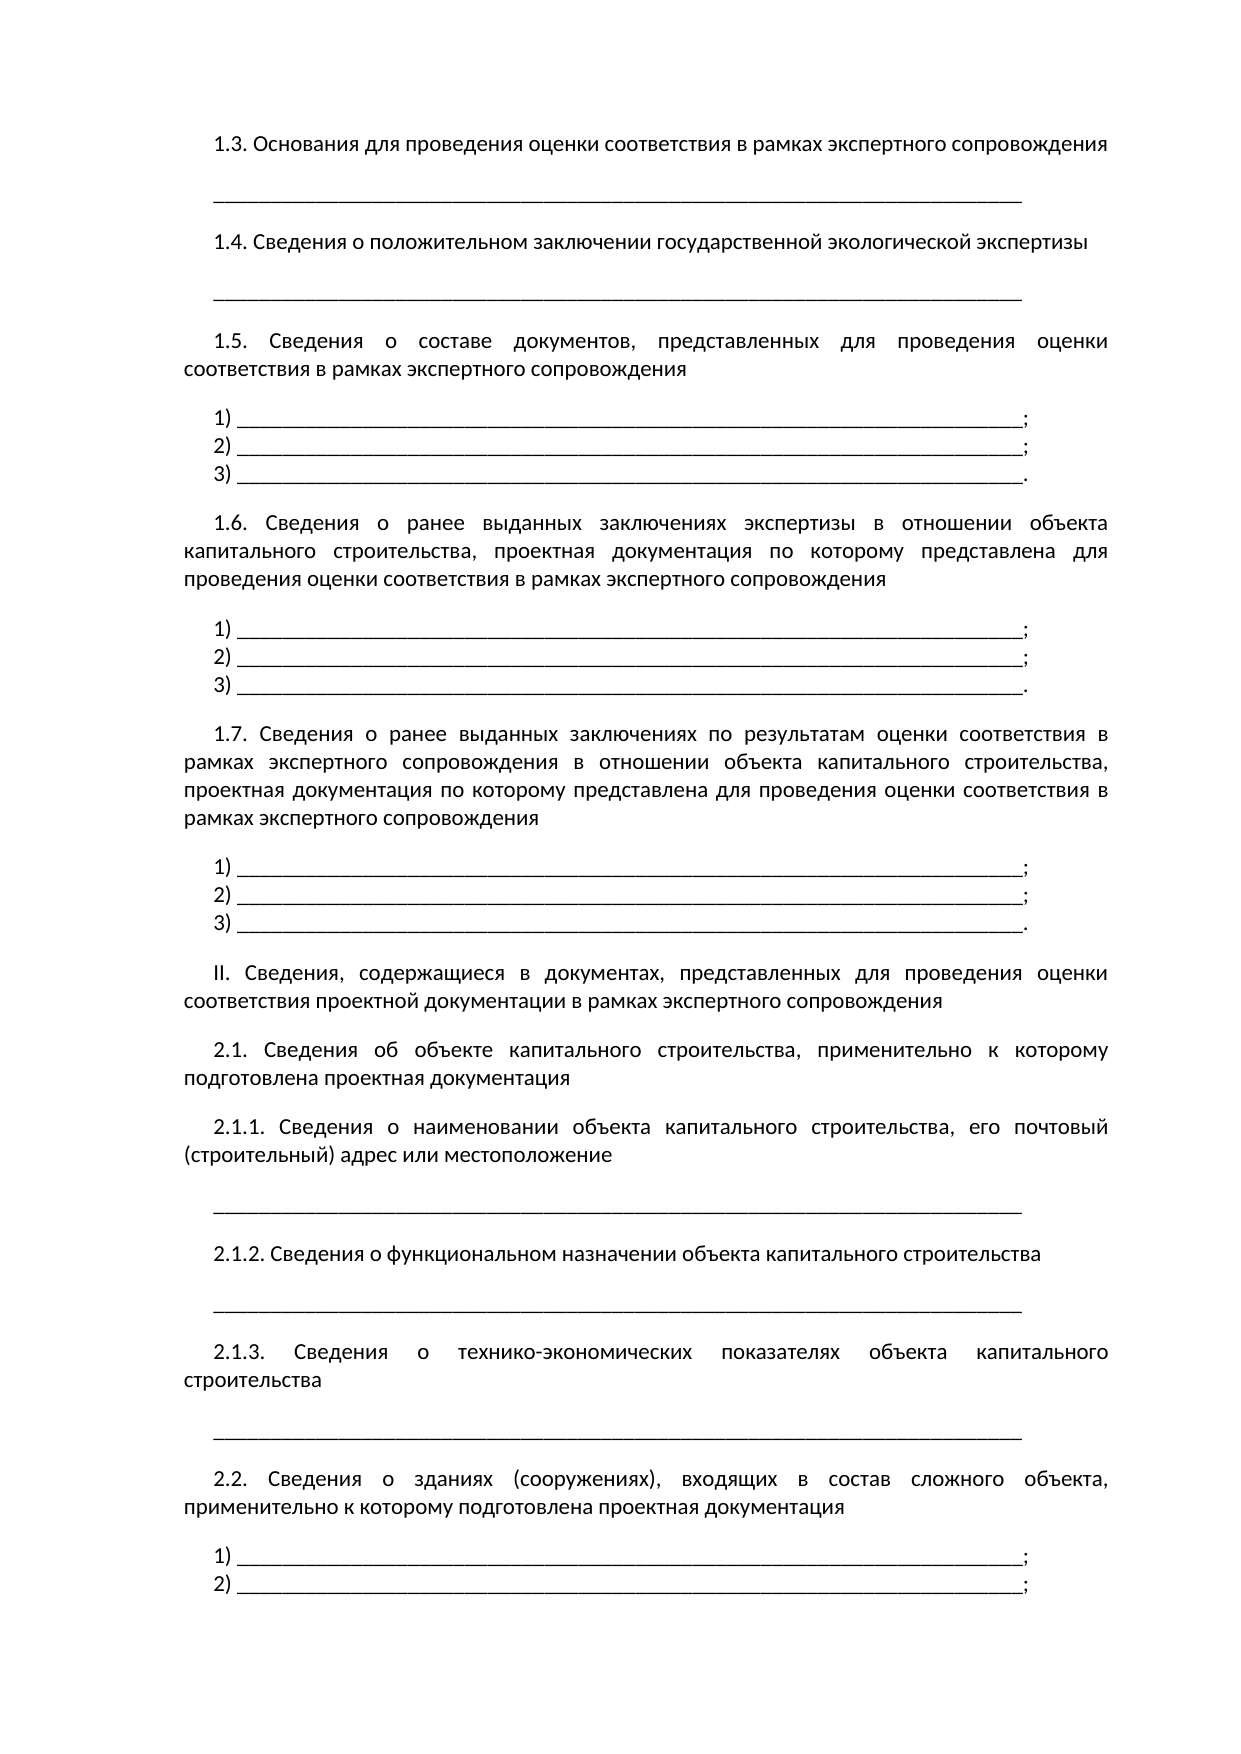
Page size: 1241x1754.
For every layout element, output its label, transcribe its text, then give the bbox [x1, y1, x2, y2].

table_cell 1.4. Сведения о положительном заключении государственной экологической экспертизы [177, 217, 1116, 266]
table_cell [177, 1531, 1116, 1608]
table_cell 1.6. Сведения о ранее выданных заключениях экспертизы в отношении объекта капитального строительства, проектная документация по которому представлена для проведения оценки соответствия в рамках экспертного сопровождения [177, 498, 1116, 603]
table_cell 2.2. Сведения о зданиях (сооружениях), входящих в состав сложного объекта, применительно к которому подготовлена проектная документация [177, 1453, 1116, 1531]
table_cell 2.1.2. Сведения о функциональном назначении объекта капитального строительства [177, 1228, 1116, 1277]
table_cell 1.7. Сведения о ранее выданных заключениях по результатам оценки соответствия в рамках экспертного сопровождения в отношении объекта капитального строительства, проектная документация по которому представлена для проведения оценки соответствия в рамках экспертного сопровождения [177, 709, 1116, 842]
table_cell 2.1. Сведения об объекте капитального строительства, применительно к которому подготовлена проектная документация [177, 1024, 1116, 1102]
table_cell II. Сведения, содержащиеся в документах, представленных для проведения оценки соответствия проектной документации в рамках экспертного сопровождения [177, 947, 1116, 1024]
table_cell _______________________________________________________________________ [177, 1179, 1116, 1228]
table_cell _______________________________________________________________________ [177, 1278, 1116, 1327]
table_cell _______________________________________________________________________ [177, 1404, 1116, 1453]
table_cell 2.1.3. Сведения о технико-экономических показателях объекта капитального строительства [177, 1327, 1116, 1404]
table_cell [177, 168, 1116, 217]
table_cell 1.3. Основания для проведения оценки соответствия в рамках экспертного сопровождения [177, 118, 1116, 167]
table_cell 2.1.1. Сведения о наименовании объекта капитального строительства, его почтовый (строительный) адрес или местоположение [177, 1102, 1116, 1179]
table_cell 1.5. Сведения о составе документов, представленных для проведения оценки соответствия в рамках экспертного сопровождения [177, 315, 1116, 392]
table_cell _______________________________________________________________________ [177, 266, 1116, 315]
